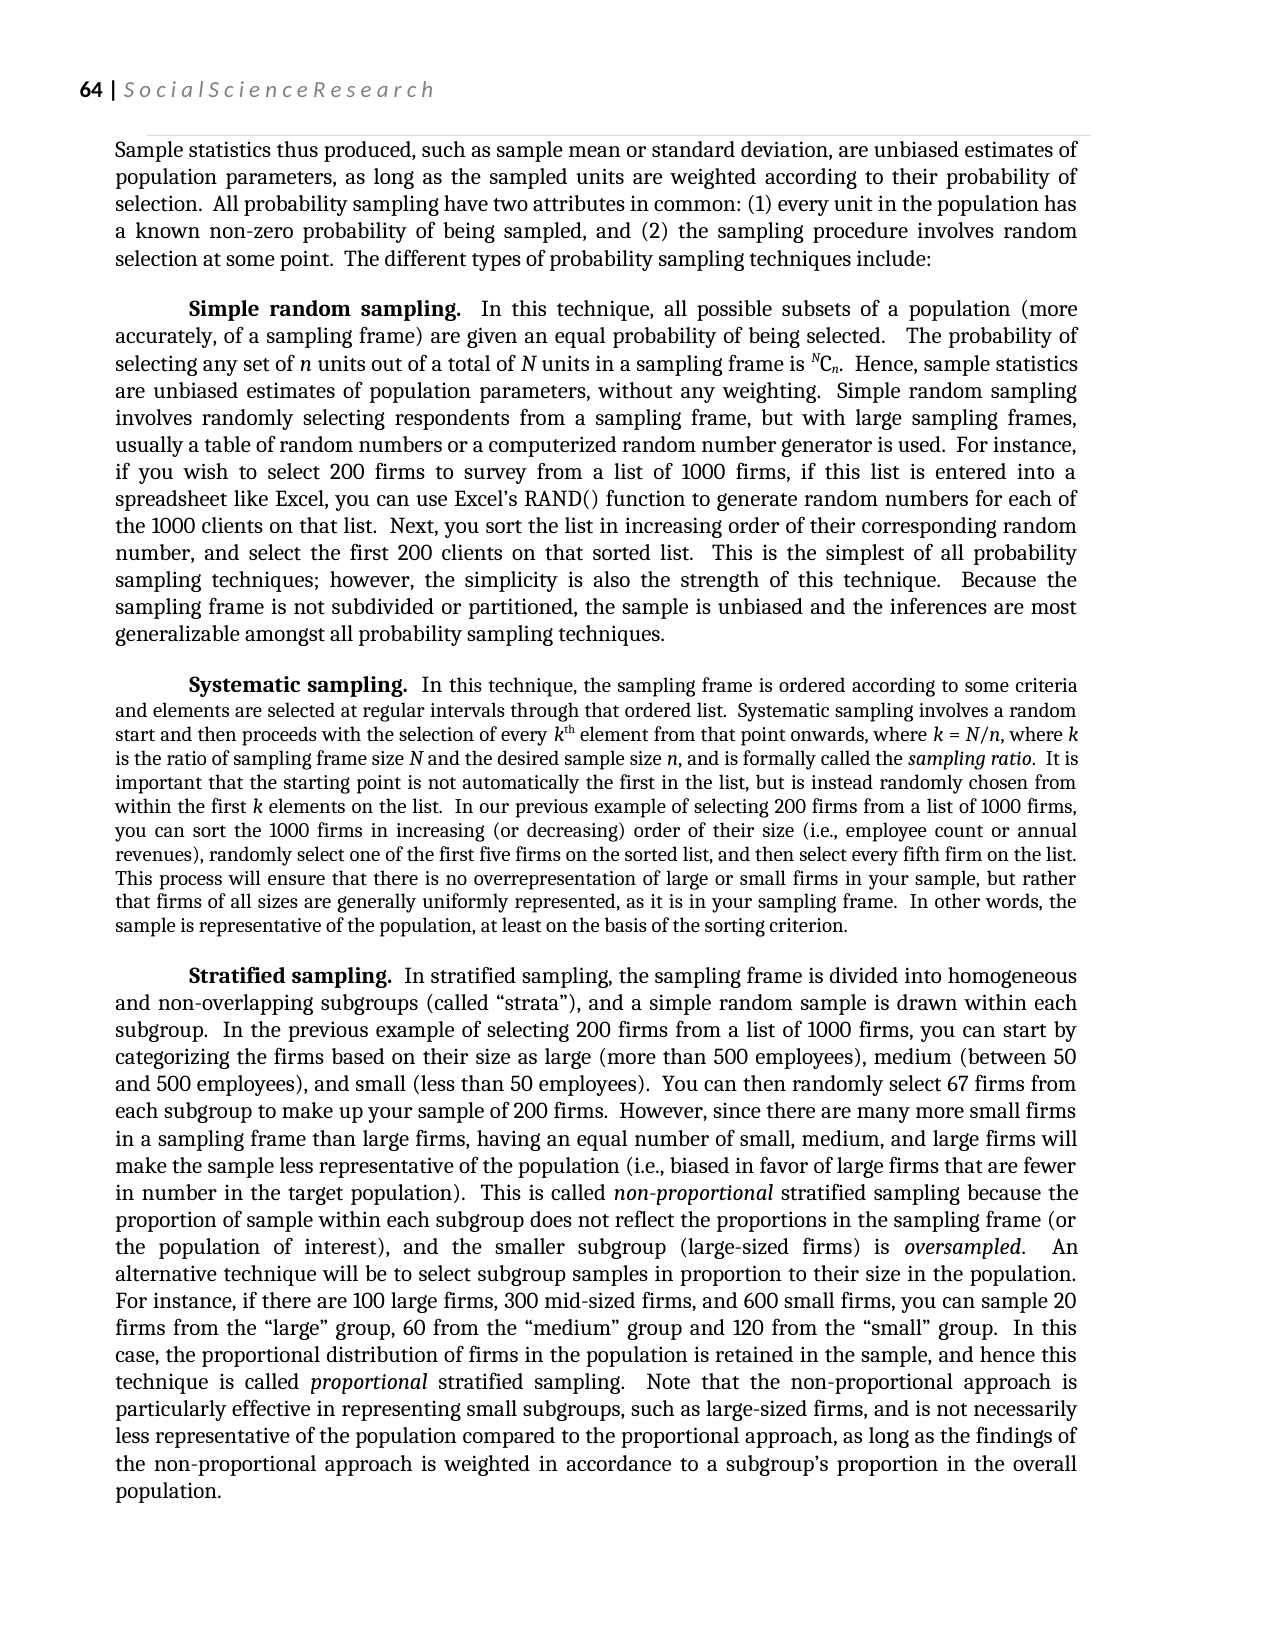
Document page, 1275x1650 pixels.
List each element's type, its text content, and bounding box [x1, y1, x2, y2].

text Systematic sampling. In this technique, the sampling frame is ordered according to some criteria and elements are selected at regular intervals through that ordered list. Systematic sampling involves a random start and then proceeds with the selection of every kth element from that point onwards, where k = N/n, where k is the ratio of sampling frame size N and the desired sample size n, and is formally called the sampling ratio. It is important that the starting point is not automatically the first in the list, but is instead randomly chosen from within the first k elements on the list. In our previous example of selecting 200 firms from a list of 1000 firms, you can sort the 1000 firms in increasing (or decreasing) order of their size (i.e., employee count or annual revenues), randomly select one of the first five firms on the sorted list, and then select every fifth firm on the list. This process will ensure that there is no overrepresentation of large or small firms in your sample, but rather that firms of all sizes are generally uniformly represented, as it is in your sampling frame. In other words, the sample is representative of the population, at least on the basis of the sorting criterion. [115, 672, 1079, 938]
text Stratified sampling. In stratified sampling, the sampling frame is divided into homogeneous and non-overlapping subgroups (called “strata”), and a simple random sample is drawn within each subgroup. In the previous example of selecting 200 firms from a list of 1000 firms, you can start by categorizing the firms based on their size as large (more than 500 employees), medium (between 50 and 500 employees), and small (less than 50 employees). You can then randomly select 67 firms from each subgroup to make up your sample of 200 firms. However, since there are many more small firms in a sampling frame than large firms, having an equal number of small, medium, and large firms will make the sample less representative of the population (i.e., biased in favor of large firms that are fewer in number in the target population). This is called non-proportional stratified sampling because the proportion of sample within each subgroup does not reflect the proportions in the sampling frame (or the population of interest), and the smaller subgroup (large-sized firms) is oversampled. An alternative technique will be to select subgroup samples in proportion to their size in the population. For instance, if there are 100 large firms, 300 mid-sized firms, and 600 small firms, you can sample 20 firms from the “large” group, 60 from the “medium” group and 120 from the “small” group. In this case, the proportional distribution of firms in the population is retained in the sample, and hence this technique is called proportional stratified sampling. Note that the non-proportional approach is particularly effective in representing small subgroups, such as large-sized firms, and is not necessarily less representative of the population compared to the proportional approach, as long as the findings of the non-proportional approach is weighted in accordance to a subgroup’s proportion in the overall population. [115, 963, 1079, 1504]
text Simple random sampling. In this technique, all possible subsets of a population (more accurately, of a sampling frame) are given an equal probability of being selected. The probability of selecting any set of n units out of a total of N units in a sampling frame is NCn. Hence, sample statistics are unbiased estimates of population parameters, without any weighting. Simple random sampling involves randomly selecting respondents from a sampling frame, but with large sampling frames, usually a table of random numbers or a computerized random number generator is used. For instance, if you wish to select 200 firms to survey from a list of 1000 firms, if this list is entered into a spreadsheet like Excel, you can use Excel’s RAND() function to generate random numbers for each of the 1000 clients on that list. Next, you sort the list in increasing order of their corresponding random number, and select the first 200 clients on that sorted list. This is the simplest of all probability sampling techniques; however, the simplicity is also the strength of this technique. Because the sampling frame is not subdivided or partitioned, the sample is unbiased and the inferences are most generalizable amongst all probability sampling techniques. [115, 296, 1079, 648]
